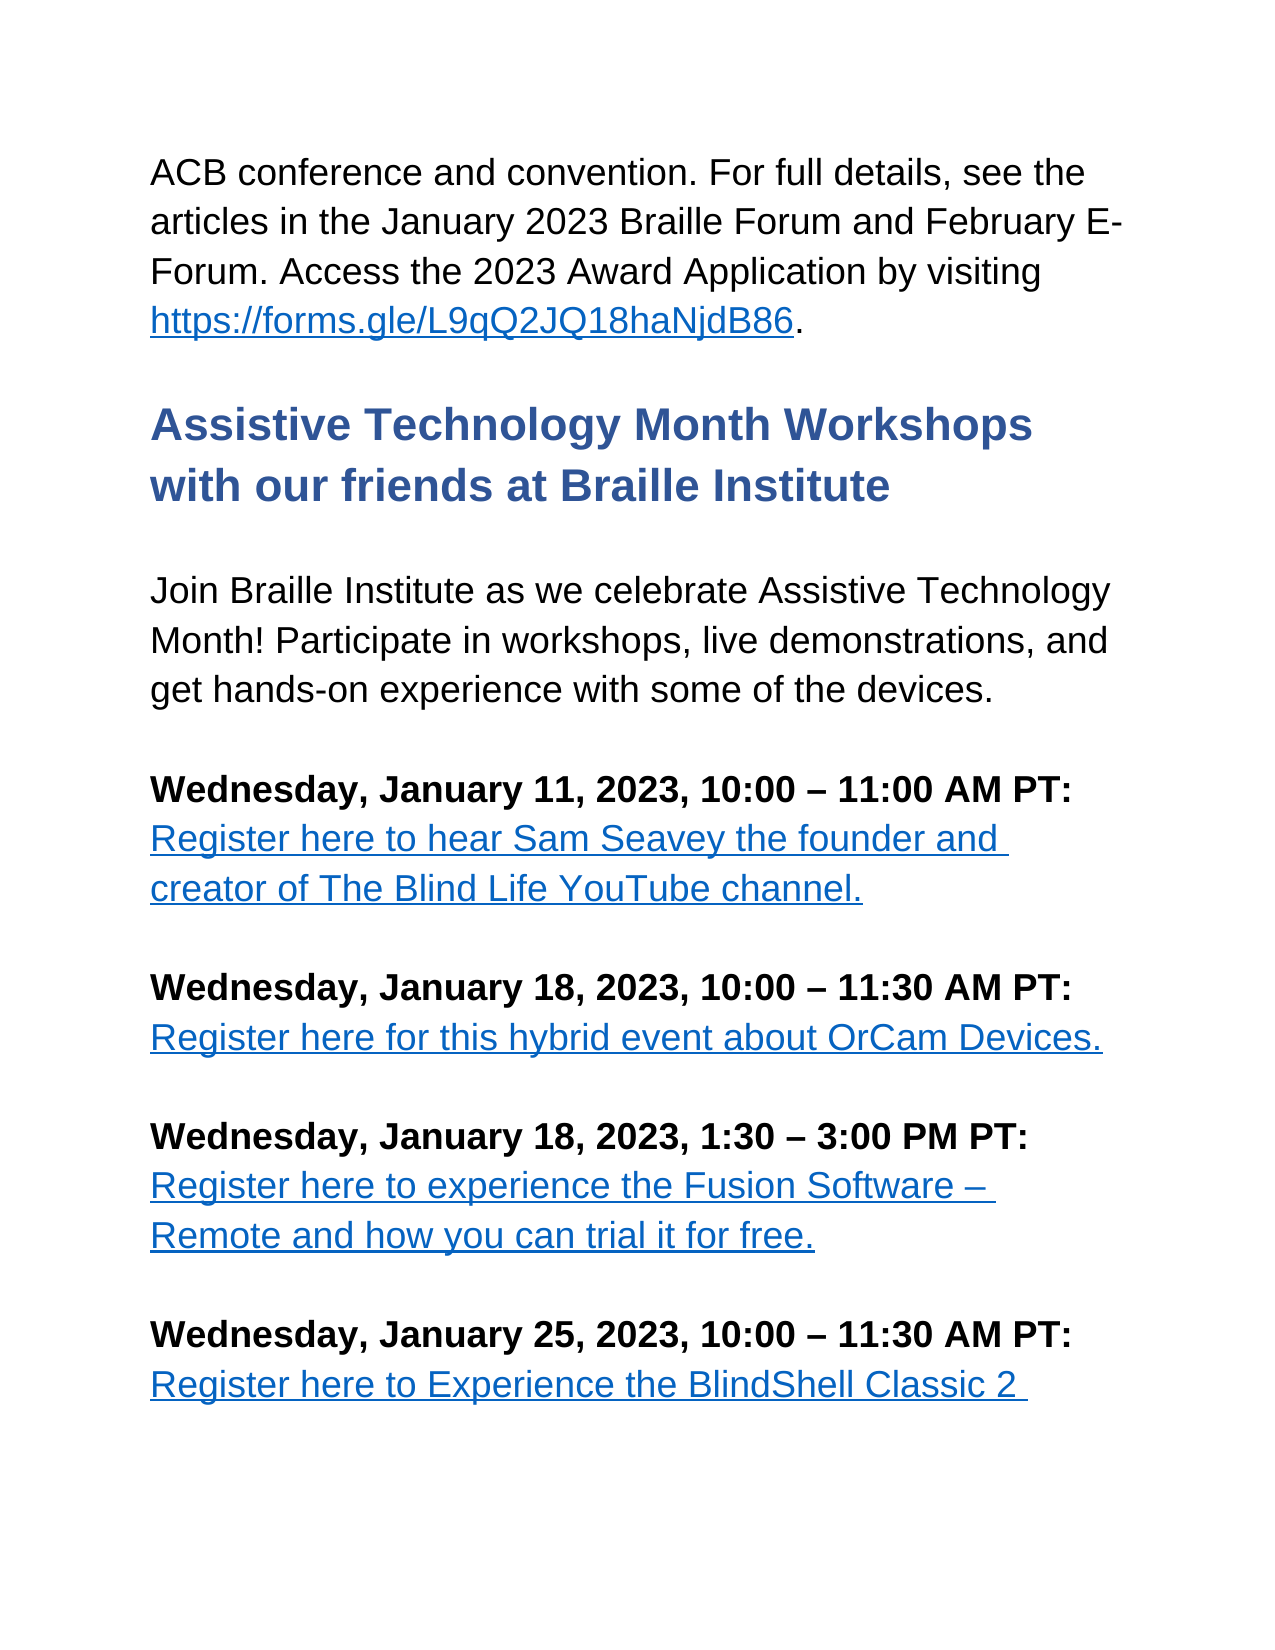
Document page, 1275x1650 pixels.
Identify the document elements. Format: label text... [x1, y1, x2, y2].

text Wednesday, January 11, 2023, 10:00 – 11:00 AM PT: Register here to hear Sam Seavey the founder and creator of The Blind Life YouTube channel. [150, 767, 1125, 909]
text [150, 150, 1125, 292]
subtitle Assistive Technology Month Workshops with our friends at Braille Institute [150, 398, 1125, 511]
text Wednesday, January 18, 2023, 1:30 – 3:00 PM PT: Register here to experience the Fusion Software – Remote and how you can trial it for free. [150, 1114, 1125, 1256]
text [150, 1312, 1125, 1405]
text Wednesday, January 18, 2023, 10:00 – 11:30 AM PT: Register here for this hybrid event about OrCam Devices. [150, 965, 1125, 1058]
text Join Braille Institute as we celebrate Assistive Technology Month! Participate in workshops, live demonstrations, and get hands-on experience with some of the devices. [150, 568, 1125, 711]
text https://forms.gle/L9qQ2JQ18haNjdB86. [150, 299, 1125, 342]
